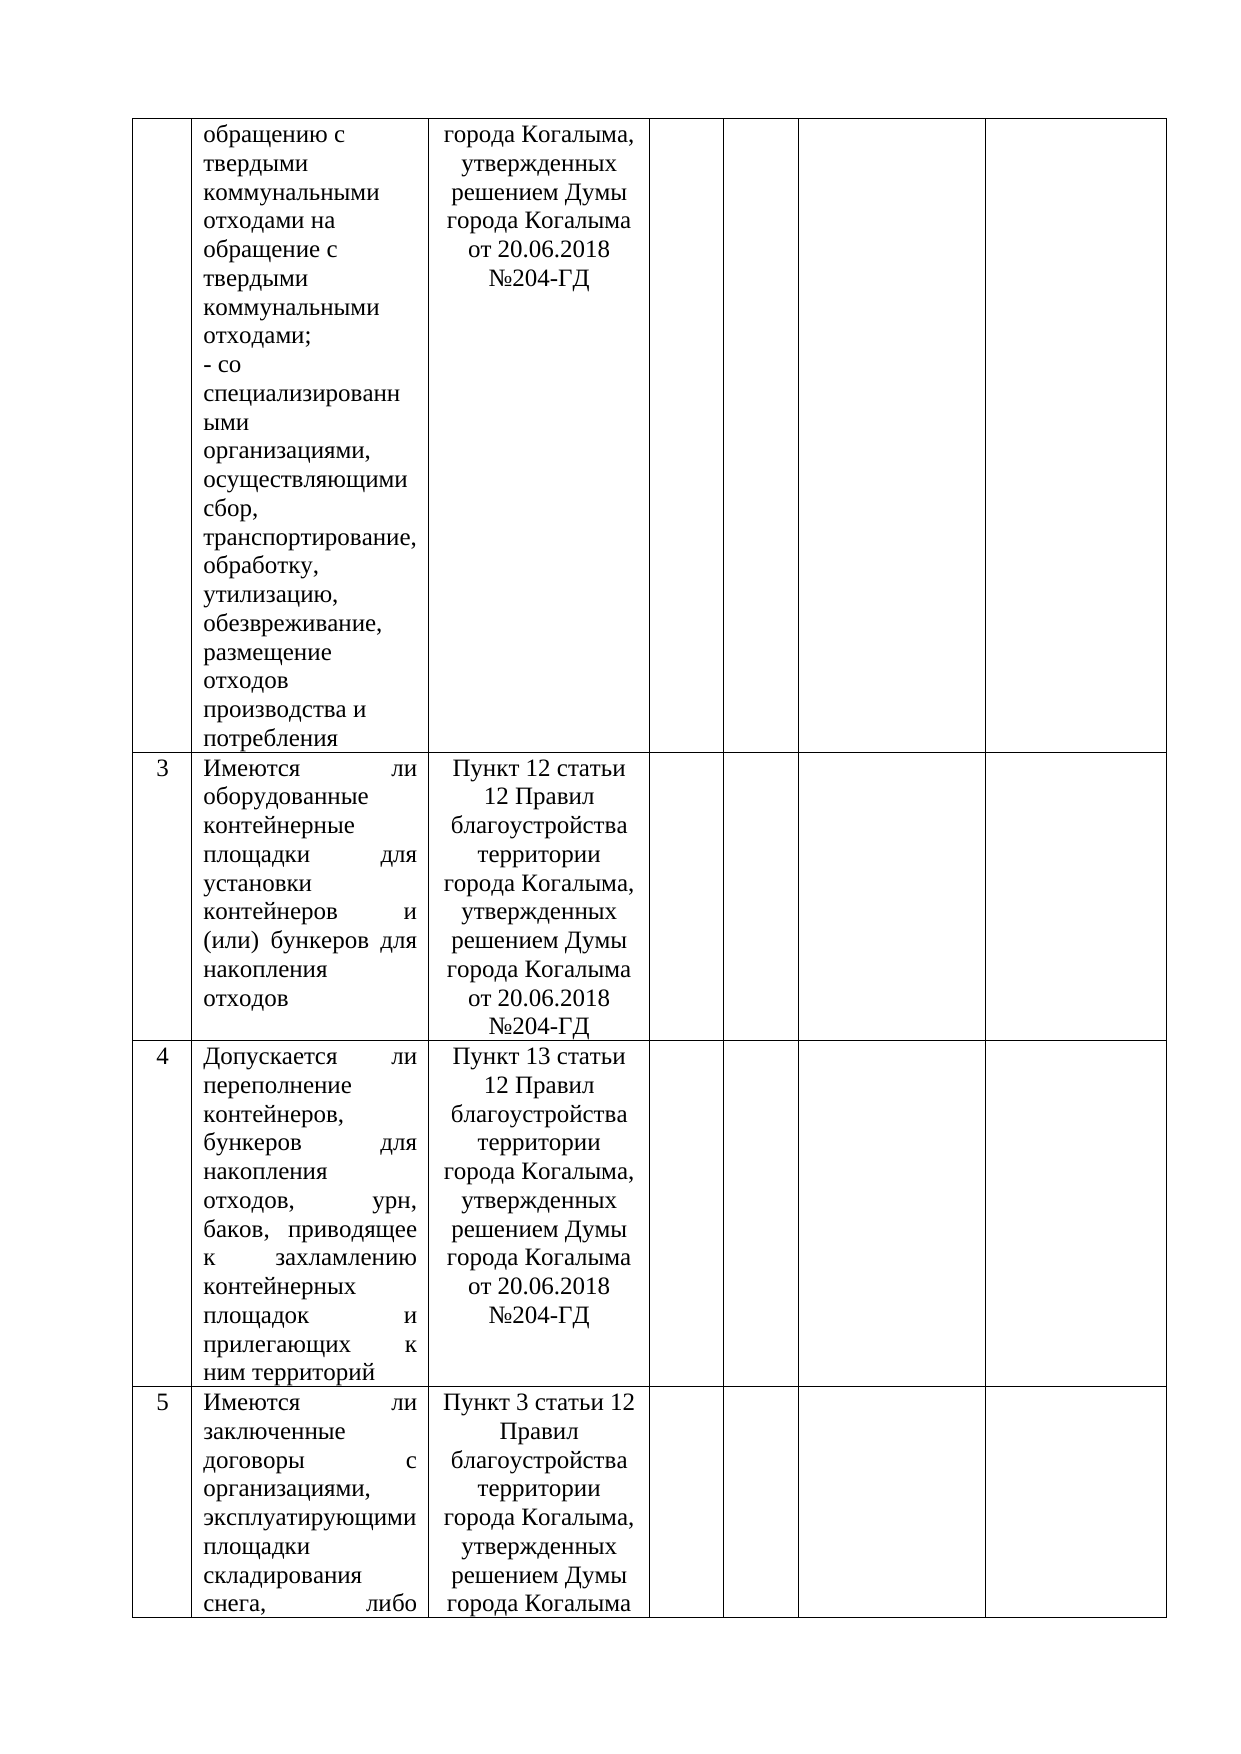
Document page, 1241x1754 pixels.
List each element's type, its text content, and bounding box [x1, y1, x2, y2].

table_cell [986, 1041, 1166, 1386]
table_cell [429, 119, 649, 752]
table_cell [799, 753, 985, 1040]
table_cell [724, 1041, 798, 1386]
table_cell Пункт 12 статьи 12 Правил благоустройства территории города Когалыма, утвержденных решением Думы города Когалыма от 20.06.2018 №204-ГД [429, 753, 649, 1040]
table_cell [799, 119, 985, 752]
table_cell 5 [133, 1387, 191, 1617]
table_cell [986, 753, 1166, 1040]
table_cell [650, 1041, 723, 1386]
table_cell [799, 1041, 985, 1386]
table_cell [724, 1387, 798, 1617]
table_cell 2 [133, 119, 191, 752]
table_cell [799, 1387, 985, 1617]
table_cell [192, 119, 428, 752]
table_cell 3 [133, 753, 191, 1040]
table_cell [429, 1387, 649, 1617]
table_cell [724, 119, 798, 752]
table_cell [986, 119, 1166, 752]
table_cell Имеются ли оборудованные контейнерные площадки для установки контейнеров и (или) бункеров для накопления отходов [192, 753, 428, 1040]
table_cell [650, 119, 723, 752]
table_cell [986, 1387, 1166, 1617]
table_cell 4 [133, 1041, 191, 1386]
table_cell Пункт 13 статьи 12 Правил благоустройства территории города Когалыма, утвержденных решением Думы города Когалыма от 20.06.2018 №204-ГД [429, 1041, 649, 1386]
table_cell [650, 753, 723, 1040]
table_cell Допускается ли переполнение контейнеров, бункеров для накопления отходов, урн, баков, приводящее к захламлению контейнерных площадок и прилегающих к ним территорий [192, 1041, 428, 1386]
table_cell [192, 1387, 428, 1617]
table_cell [650, 1387, 723, 1617]
table_cell [724, 753, 798, 1040]
